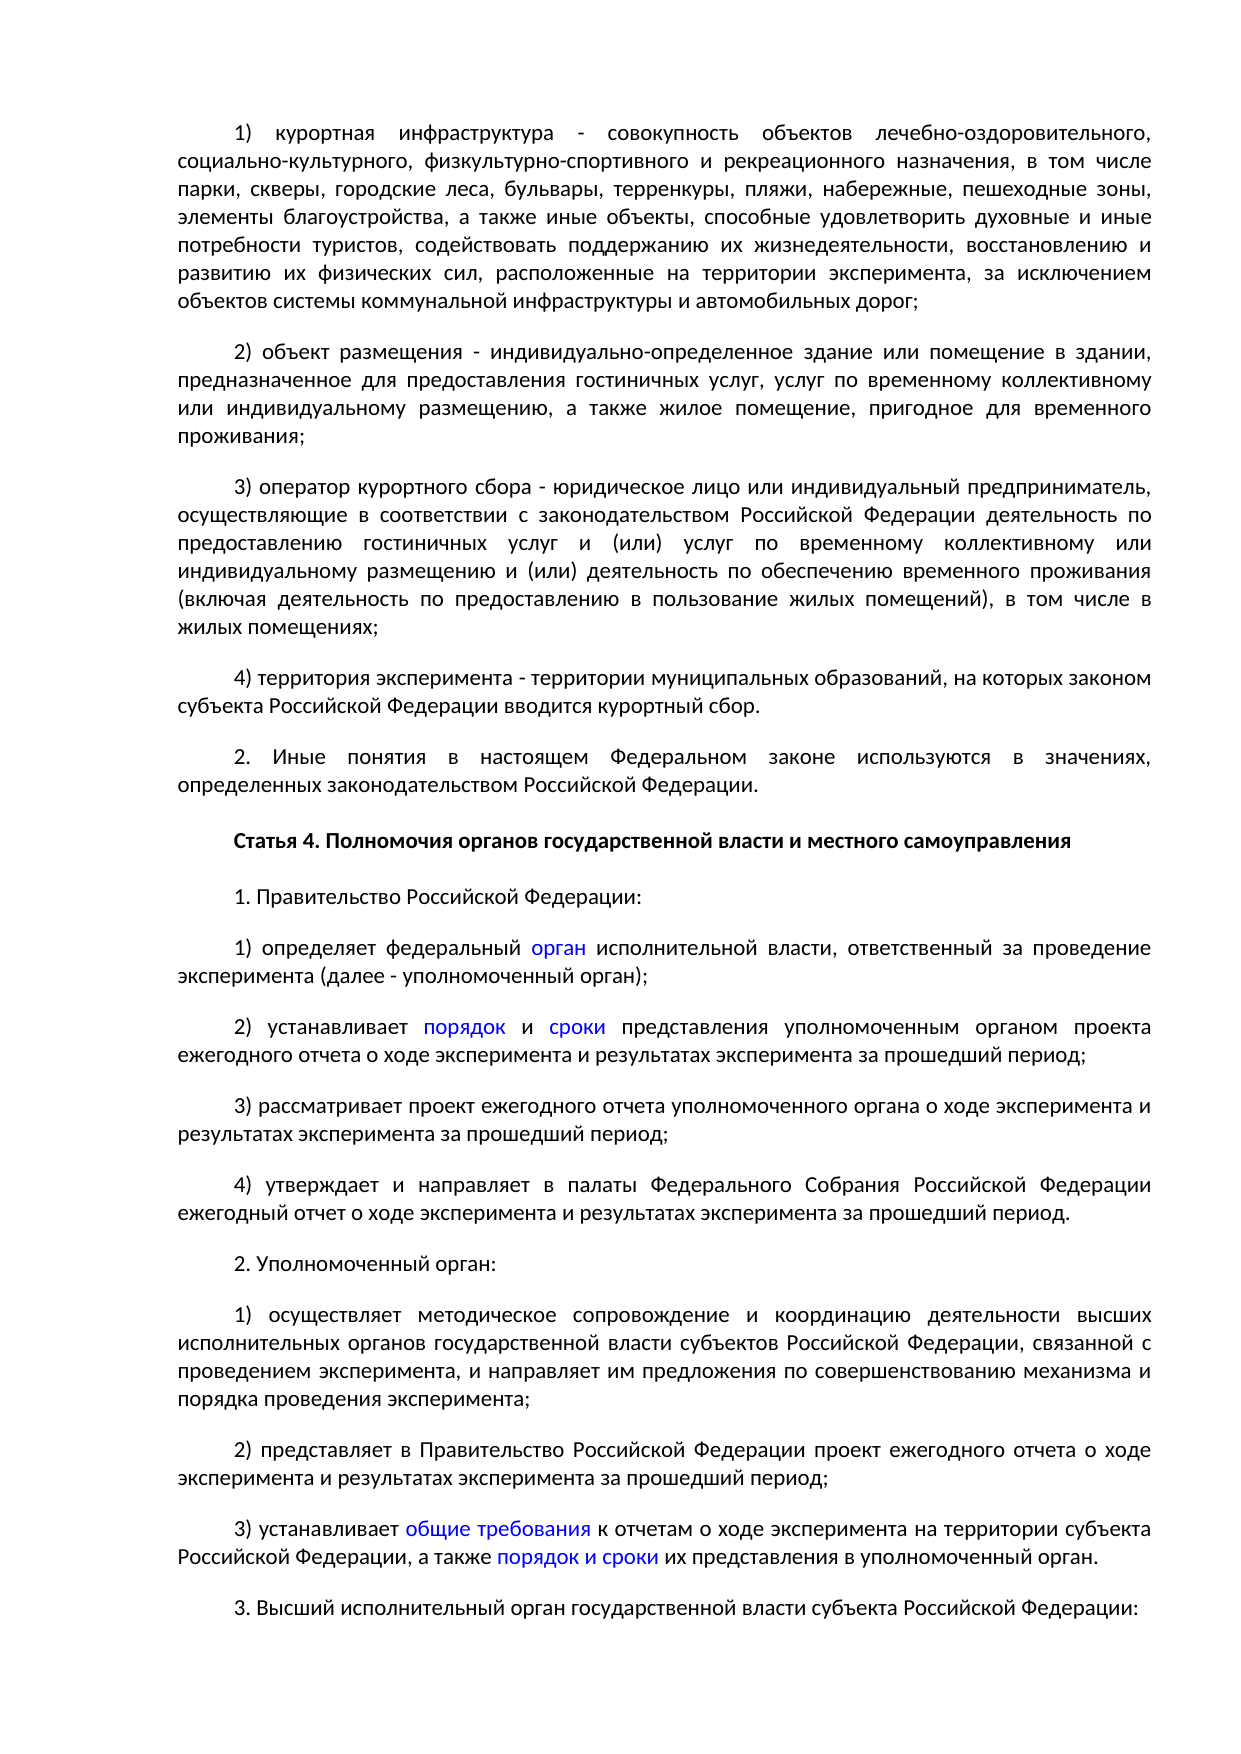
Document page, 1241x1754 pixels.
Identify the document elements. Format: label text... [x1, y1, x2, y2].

text 3) устанавливает общие требования к отчетам о ходе эксперимента на территории субъекта Российской Федерации, а также порядок и сроки их представления в уполномоченный орган. [177, 1514, 1152, 1570]
text 4) территория эксперимента - территории муниципальных образований, на которых законом субъекта Российской Федерации вводится курортный сбор. [177, 663, 1152, 719]
text 3. Высший исполнительный орган государственной власти субъекта Российской Федерации: [177, 1593, 1152, 1621]
text 1) курортная инфраструктура - совокупность объектов лечебно-оздоровительного, социально-культурного, физкультурно-спортивного и рекреационного назначения, в том числе парки, скверы, городские леса, бульвары, терренкуры, пляжи, набережные, пешеходные зоны, элементы благоустройства, а также иные объекты, способные удовлетворить духовные и иные потребности туристов, содействовать поддержанию их жизнедеятельности, восстановлению и развитию их физических сил, расположенные на территории эксперимента, за исключением объектов системы коммунальной инфраструктуры и автомобильных дорог; [177, 118, 1152, 314]
text 3) оператор курортного сбора - юридическое лицо или индивидуальный предприниматель, осуществляющие в соответствии с законодательством Российской Федерации деятельность по предоставлению гостиничных услуг и (или) услуг по временному коллективному или индивидуальному размещению и (или) деятельность по обеспечению временного проживания (включая деятельность по предоставлению в пользование жилых помещений), в том числе в жилых помещениях; [177, 472, 1152, 640]
text 2. Иные понятия в настоящем Федеральном законе используются в значениях, определенных законодательством Российской Федерации. [177, 742, 1152, 798]
text 1. Правительство Российской Федерации: [177, 882, 1152, 910]
text 2) объект размещения - индивидуально-определенное здание или помещение в здании, предназначенное для предоставления гостиничных услуг, услуг по временному коллективному или индивидуальному размещению, а также жилое помещение, пригодное для временного проживания; [177, 337, 1152, 449]
title Статья 4. Полномочия органов государственной власти и местного самоуправления [177, 826, 1152, 854]
text 1) осуществляет методическое сопровождение и координацию деятельности высших исполнительных органов государственной власти субъектов Российской Федерации, связанной с проведением эксперимента, и направляет им предложения по совершенствованию механизма и порядка проведения эксперимента; [177, 1300, 1152, 1412]
text 2) представляет в Правительство Российской Федерации проект ежегодного отчета о ходе эксперимента и результатах эксперимента за прошедший период; [177, 1435, 1152, 1491]
text 3) рассматривает проект ежегодного отчета уполномоченного органа о ходе эксперимента и результатах эксперимента за прошедший период; [177, 1091, 1152, 1147]
text 4) утверждает и направляет в палаты Федерального Собрания Российской Федерации ежегодный отчет о ходе эксперимента и результатах эксперимента за прошедший период. [177, 1170, 1152, 1226]
text 2. Уполномоченный орган: [177, 1249, 1152, 1277]
text 2) устанавливает порядок и сроки представления уполномоченным органом проекта ежегодного отчета о ходе эксперимента и результатах эксперимента за прошедший период; [177, 1012, 1152, 1068]
text 1) определяет федеральный орган исполнительной власти, ответственный за проведение эксперимента (далее - уполномоченный орган); [177, 933, 1152, 989]
